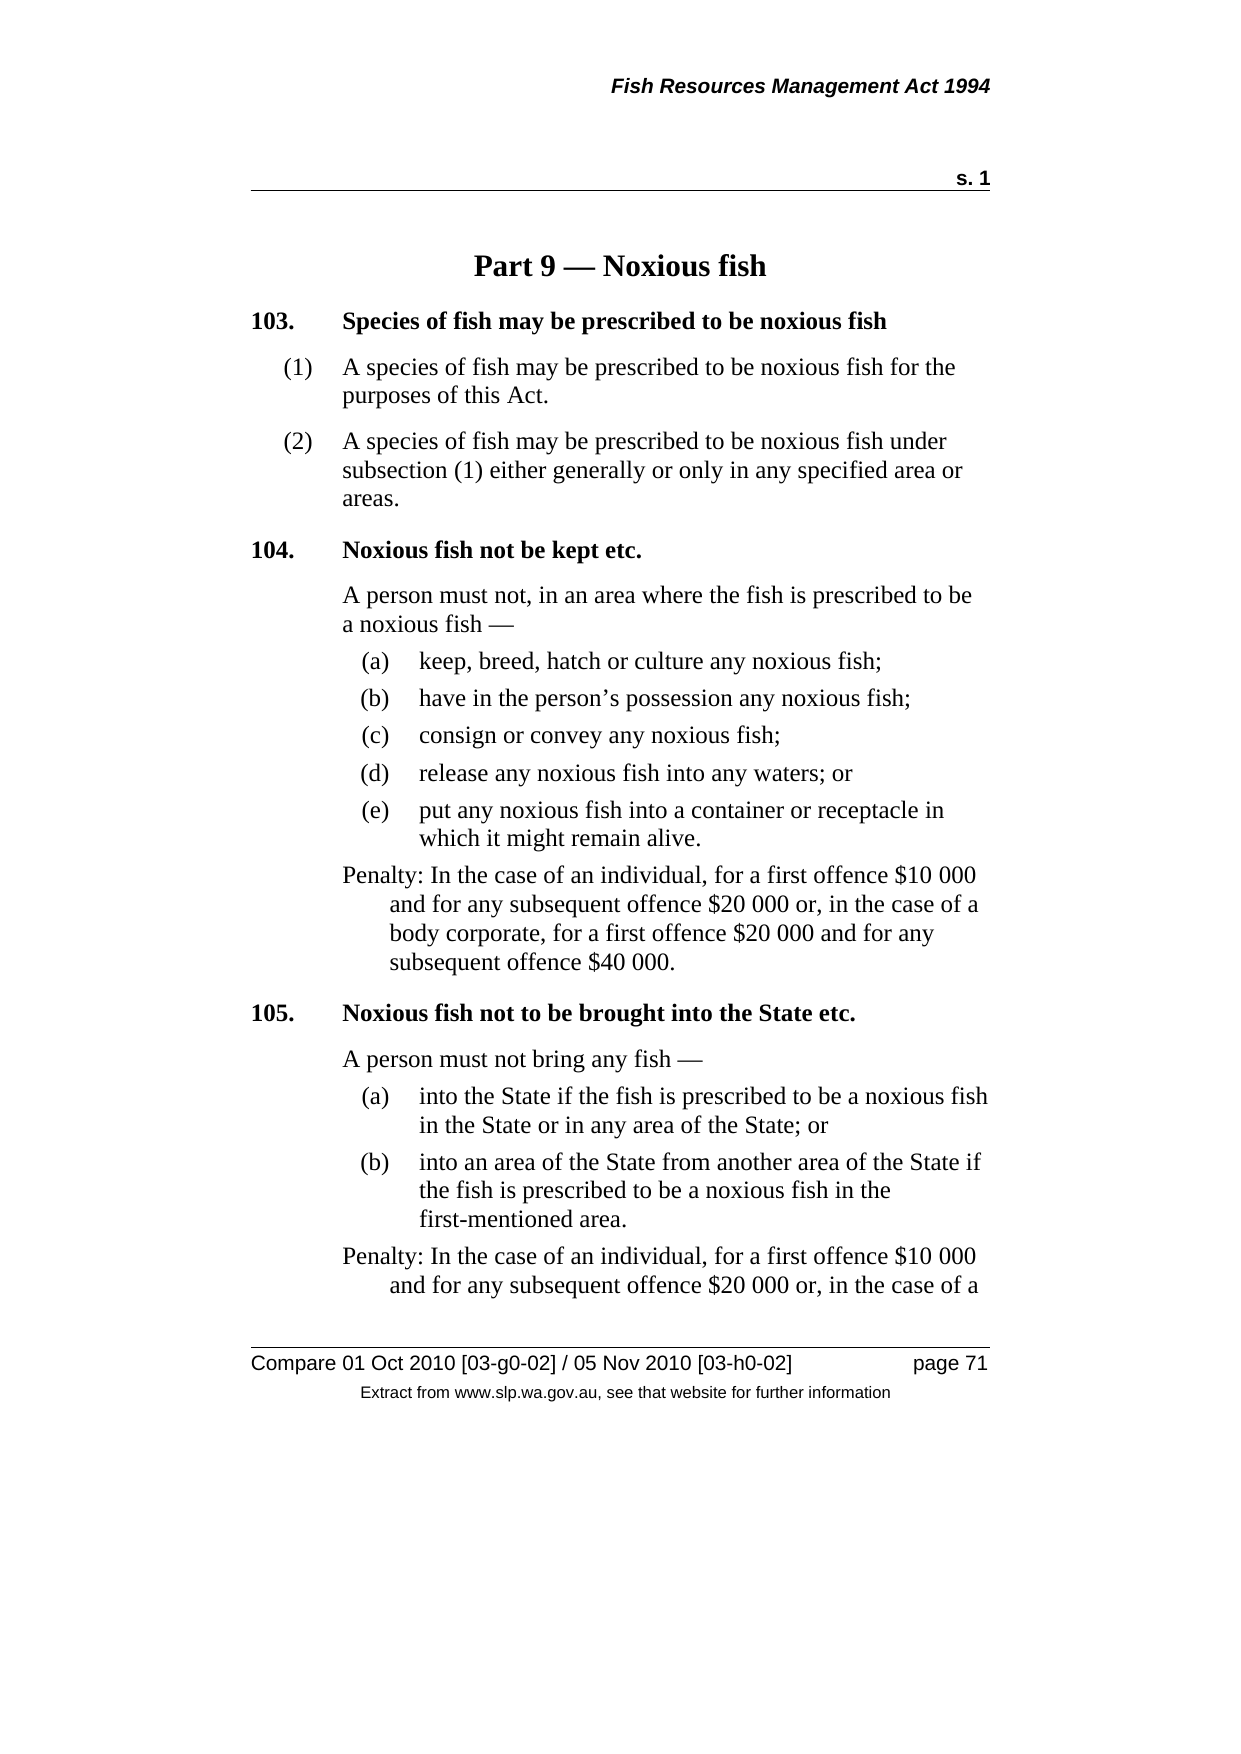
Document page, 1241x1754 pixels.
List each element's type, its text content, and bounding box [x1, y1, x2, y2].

text (2) A species of fish may be prescribed to be noxious fish under subsection (1) either generally or only in any specified area or areas. [251, 426, 990, 512]
text (a) keep, breed, hatch or culture any noxious fish; [251, 646, 990, 675]
text (1) A species of fish may be prescribed to be noxious fish for the purposes of this Act. [251, 352, 990, 409]
text A person must not, in an area where the fish is prescribed to be a noxious fish — [251, 581, 990, 638]
text (b) have in the person’s possession any noxious fish; [251, 683, 990, 712]
text (b) into an area of the State from another area of the State if the fish is prescribed to be a noxious fish in the first-mentioned area. [251, 1147, 990, 1233]
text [251, 1241, 990, 1299]
text (c) consign or convey any noxious fish; [251, 721, 990, 749]
text (a) into the State if the fish is prescribed to be a noxious fish in the State or in any area of the State; or [251, 1081, 990, 1138]
subtitle 104. Noxious fish not be kept etc. [251, 535, 990, 564]
subtitle 105. Noxious fish not to be brought into the State etc. [251, 998, 990, 1027]
text (e) put any noxious fish into a container or receptacle in which it might remain alive. [251, 795, 990, 852]
subtitle 103. Species of fish may be prescribed to be noxious fish [251, 306, 990, 335]
text A person must not bring any fish — [251, 1044, 990, 1073]
text (d) release any noxious fish into any waters; or [251, 758, 990, 786]
subtitle Part 9 — Noxious fish [251, 247, 990, 283]
